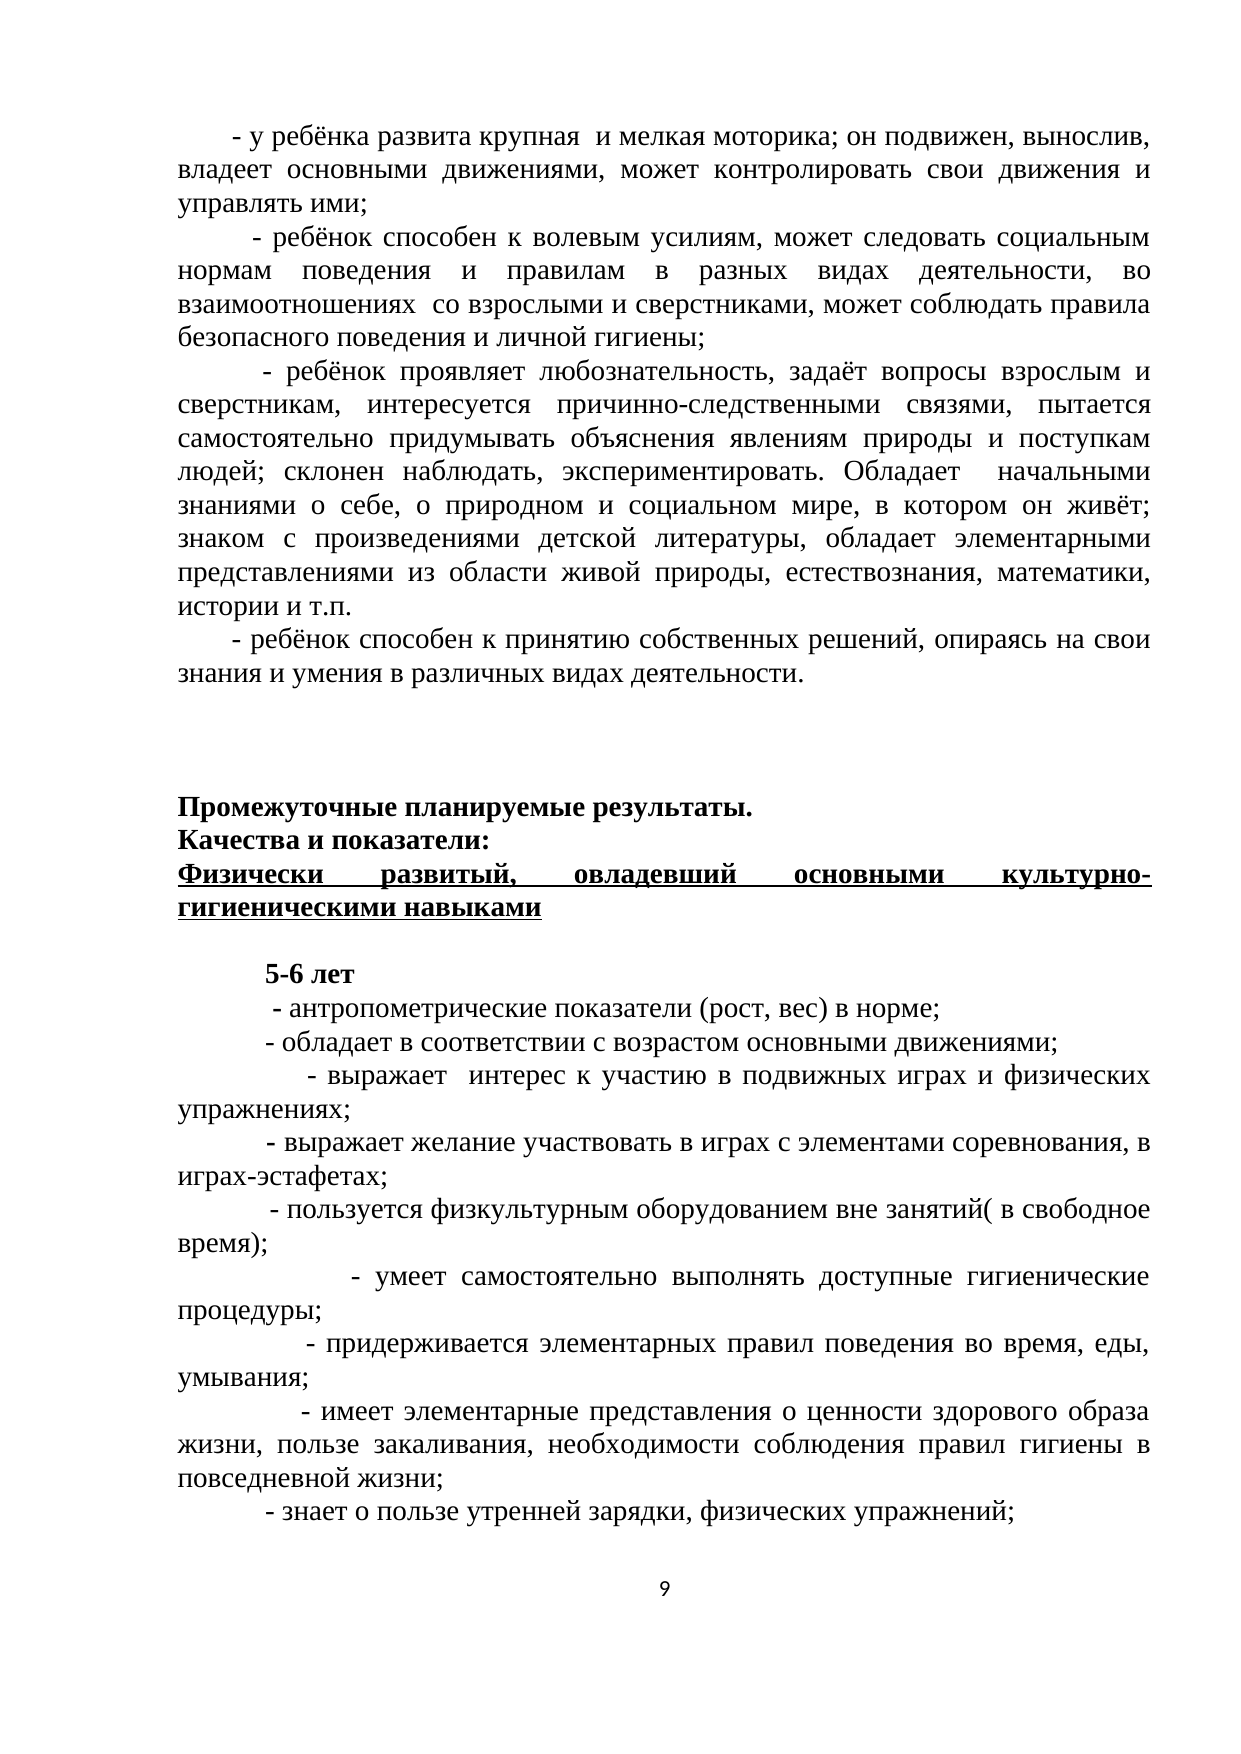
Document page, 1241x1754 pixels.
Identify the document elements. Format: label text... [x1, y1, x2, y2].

text - обладает в соответствии с возрастом основными движениями; [177, 1024, 1152, 1057]
text - выражает интерес к участию в подвижных играх и физических упражнениях; [177, 1057, 1152, 1124]
text - придерживается элементарных правил поведения во время, еды, умывания; [177, 1326, 1152, 1393]
text Физически развитый, овладевший основными культурно-гигиеническими навыками [177, 856, 1152, 885]
text - пользуется физкультурным оборудованием вне занятий( в свободное время); [177, 1191, 1152, 1258]
text 5-6 лет [177, 957, 1152, 990]
text - ребёнок способен к принятию собственных решений, опираясь на свои знания и умения в различных видах деятельности. [177, 621, 1152, 688]
text Физически развитый, овладевший основными культурно-гигиеническими навыками [177, 886, 1152, 923]
text - у ребёнка развита крупная и мелкая моторика; он подвижен, вынослив, владеет основными движениями, может контролировать свои движения и управлять ими; [177, 118, 1152, 219]
text - имеет элементарные представления о ценности здорового образа жизни, пользе закаливания, необходимости соблюдения правил гигиены в повседневной жизни; [177, 1393, 1152, 1493]
text - ребёнок проявляет любознательность, задаёт вопросы взрослым и сверстникам, интересуется причинно-следственными связями, пытается самостоятельно придумывать объяснения явлениям природы и поступкам людей; склонен наблюдать, экспериментировать. Обладает начальными знаниями о себе, о природном и социальном мире, в котором он живёт; знаком с произведениями детской литературы, обладает элементарными представлениями из области живой природы, естествознания, математики, истории и т.п. [177, 353, 1152, 621]
text - ребёнок способен к волевым усилиям, может следовать социальным нормам поведения и правилам в разных видах деятельности, во взаимоотношениях со взрослыми и сверстниками, может соблюдать правила безопасного поведения и личной гигиены; [177, 219, 1152, 353]
text - выражает желание участвовать в играх с элементами соревнования, в играх-эстафетах; [177, 1124, 1152, 1191]
text - антропометрические показатели (рост, вес) в норме; [177, 990, 1152, 1024]
text Качества и показатели: [177, 822, 1152, 856]
text - умеет самостоятельно выполнять доступные гигиенические процедуры; [177, 1258, 1152, 1326]
text Промежуточные планируемые результаты. [177, 789, 1152, 822]
text - знает о пользе утренней зарядки, физических упражнений; [177, 1493, 1152, 1527]
